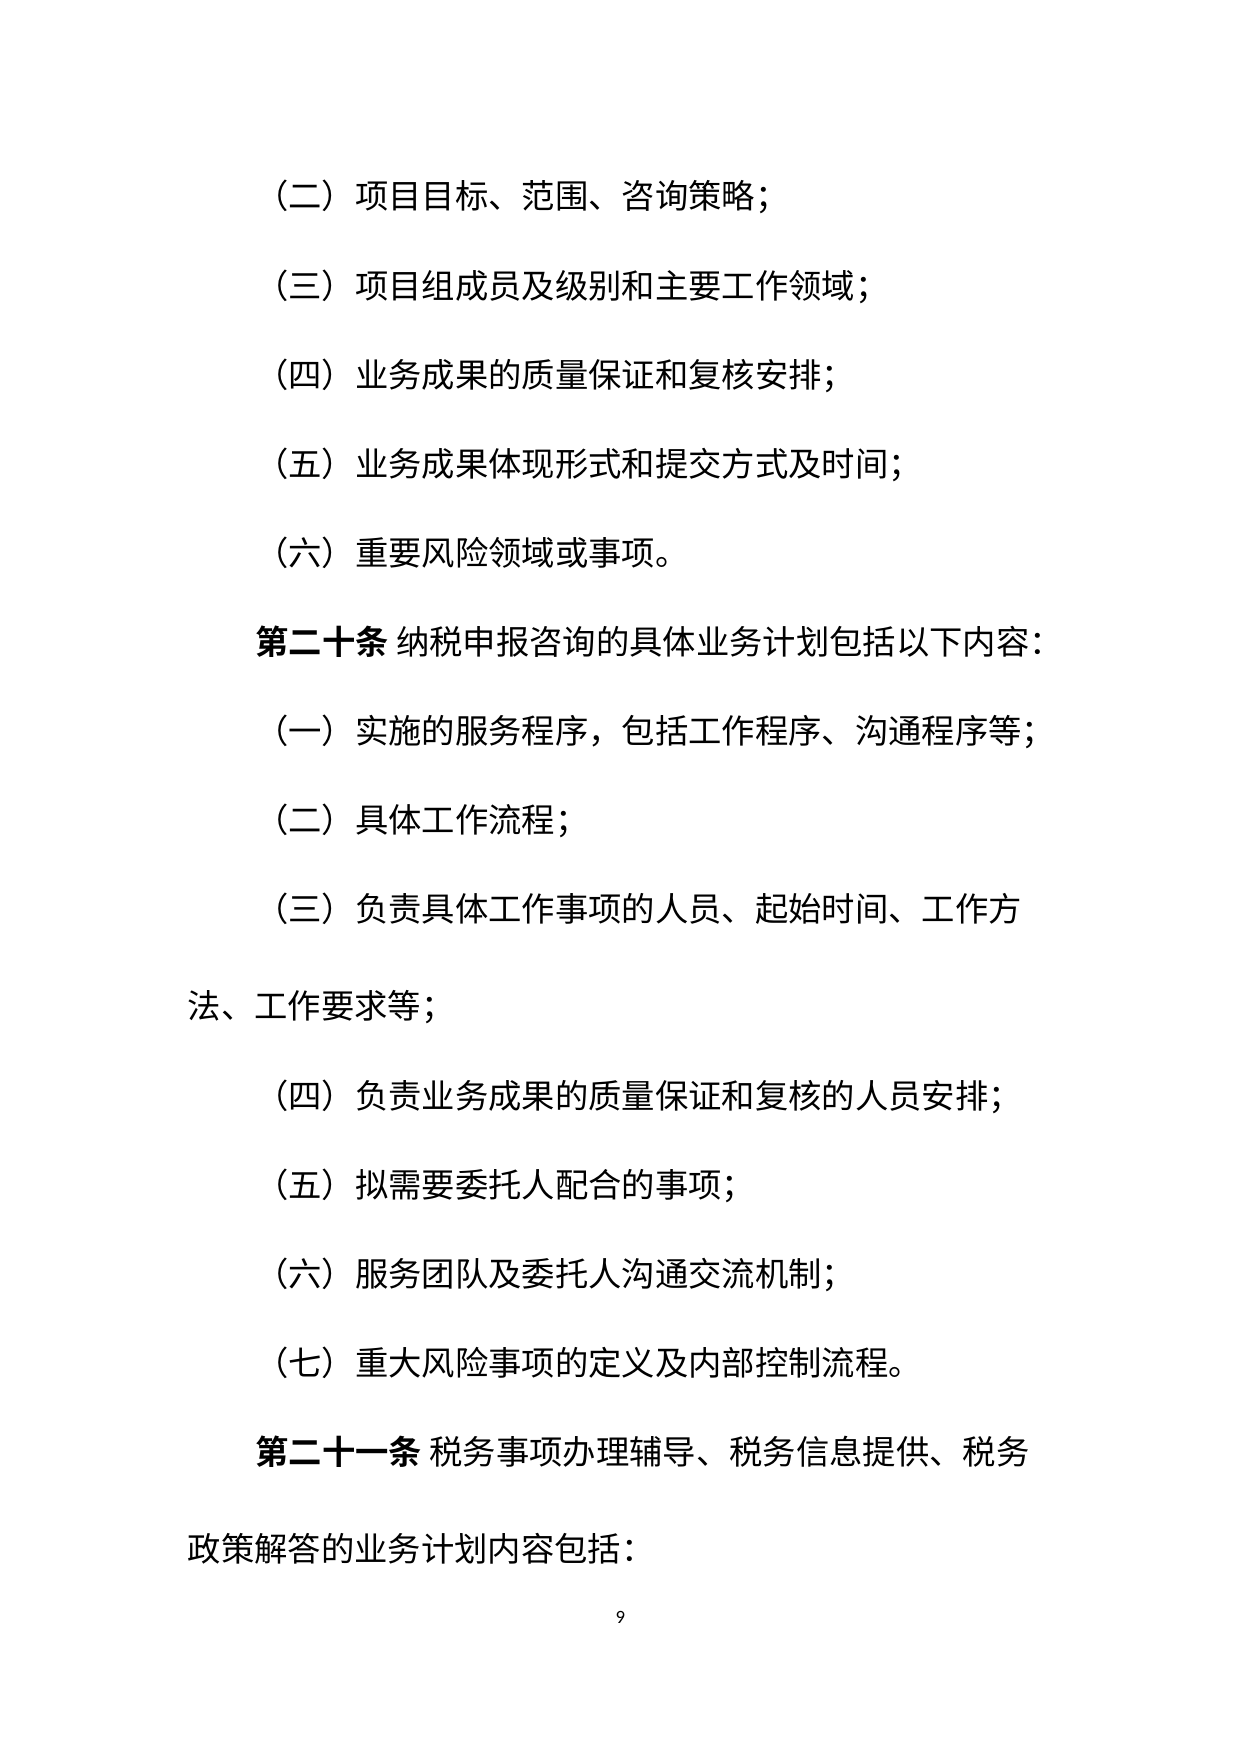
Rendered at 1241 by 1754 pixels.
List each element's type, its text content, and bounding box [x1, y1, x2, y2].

text 第二十一条 税务事项办理辅导、税务信息提供、税务政策解答的业务计划内容包括： [187, 1417, 1053, 1580]
text （四）业务成果的质量保证和复核安排； [187, 340, 1053, 405]
text （七）重大风险事项的定义及内部控制流程。 [187, 1328, 1053, 1393]
text （五）业务成果体现形式和提交方式及时间； [187, 429, 1053, 494]
text （一）实施的服务程序，包括工作程序、沟通程序等； [187, 696, 1053, 761]
text （三）项目组成员及级别和主要工作领域； [187, 251, 1053, 316]
text （二）具体工作流程； [187, 785, 1053, 850]
text （三）负责具体工作事项的人员、起始时间、工作方法、工作要求等； [187, 874, 1053, 1037]
text （四）负责业务成果的质量保证和复核的人员安排； [187, 1061, 1053, 1126]
text （二）项目目标、范围、咨询策略； [187, 162, 1053, 227]
text 第二十条 纳税申报咨询的具体业务计划包括以下内容： [187, 607, 1053, 672]
text （六）服务团队及委托人沟通交流机制； [187, 1239, 1053, 1304]
text （六）重要风险领域或事项。 [187, 518, 1053, 583]
text （五）拟需要委托人配合的事项； [187, 1150, 1053, 1215]
